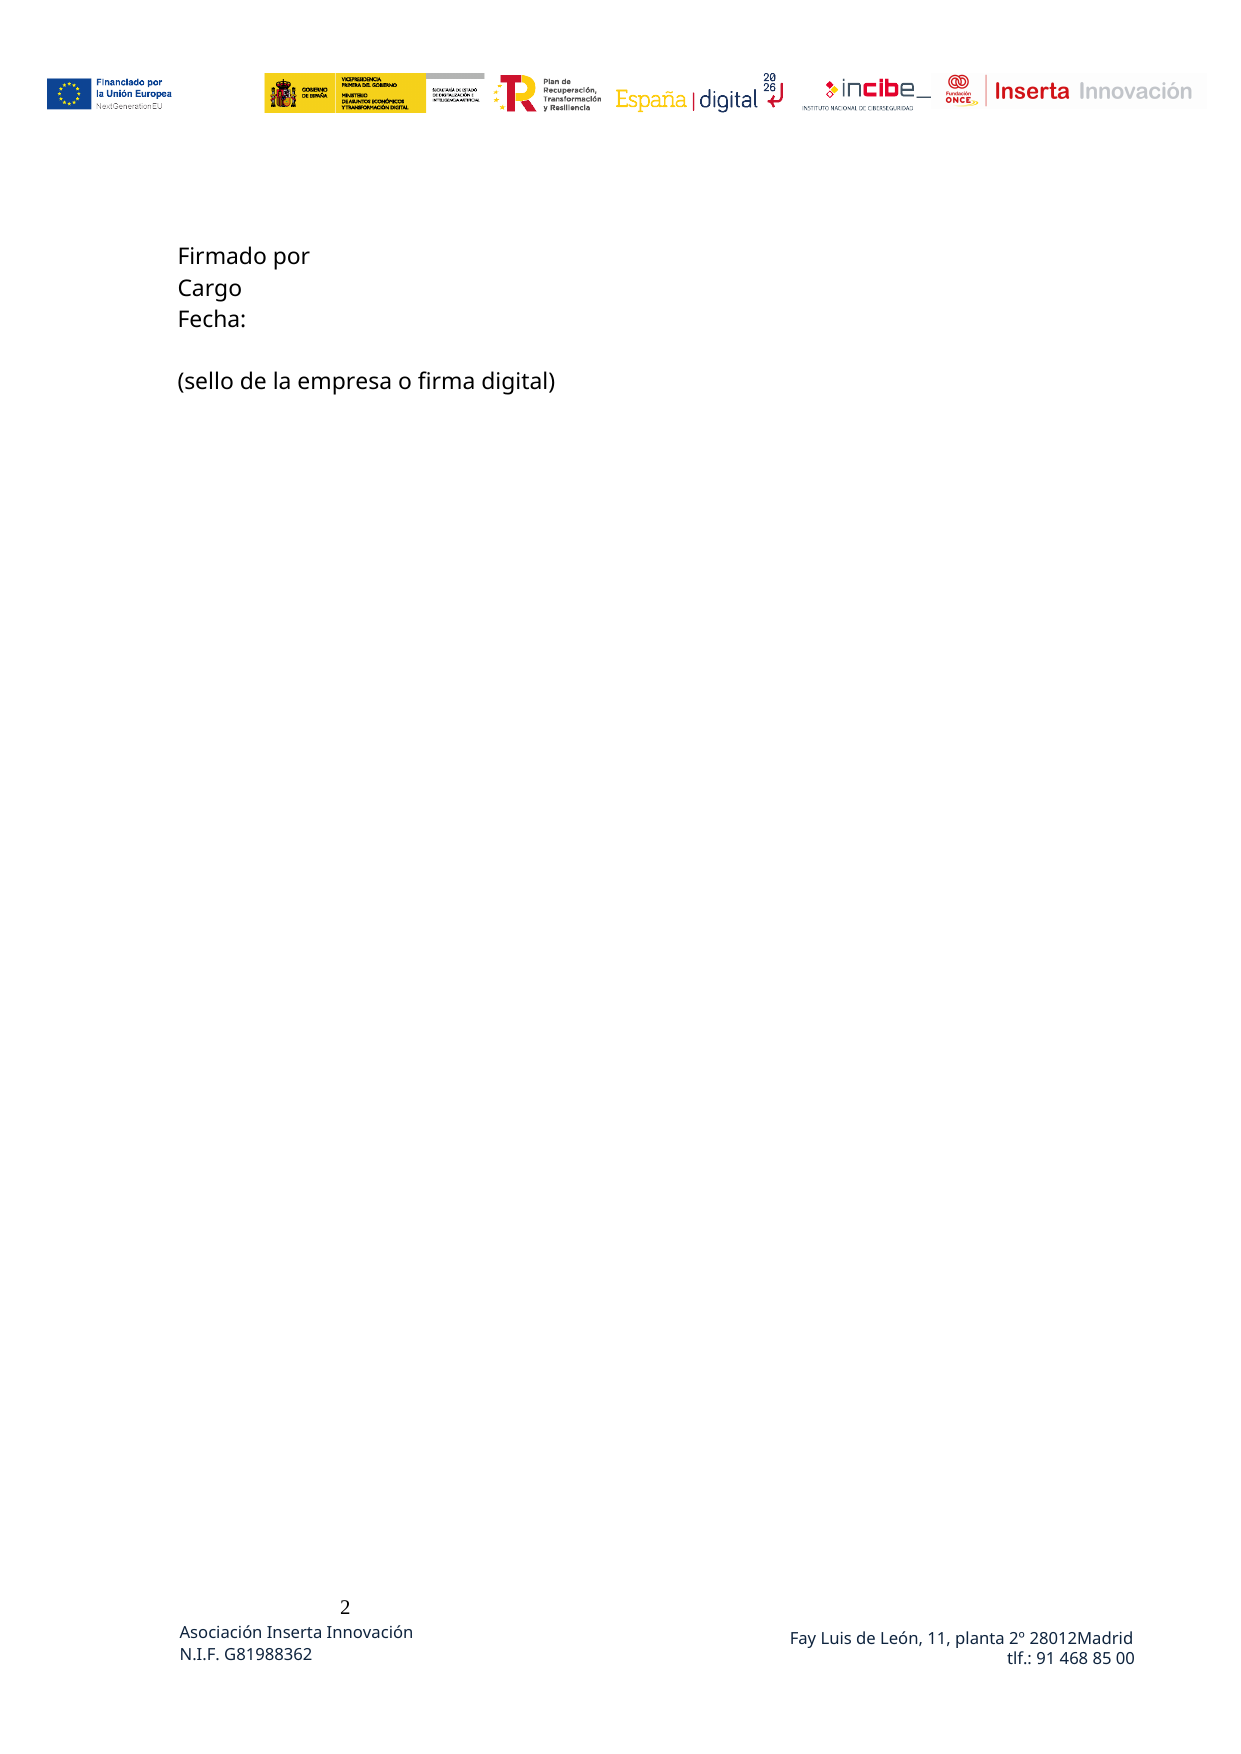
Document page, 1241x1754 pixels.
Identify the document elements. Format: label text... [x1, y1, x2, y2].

text (sello de la empresa o firma digital) [177, 365, 1063, 396]
text Firmado por [177, 240, 1063, 271]
text Cargo [177, 271, 1063, 303]
picture [46, 73, 1207, 113]
text Fecha: [177, 303, 1063, 334]
